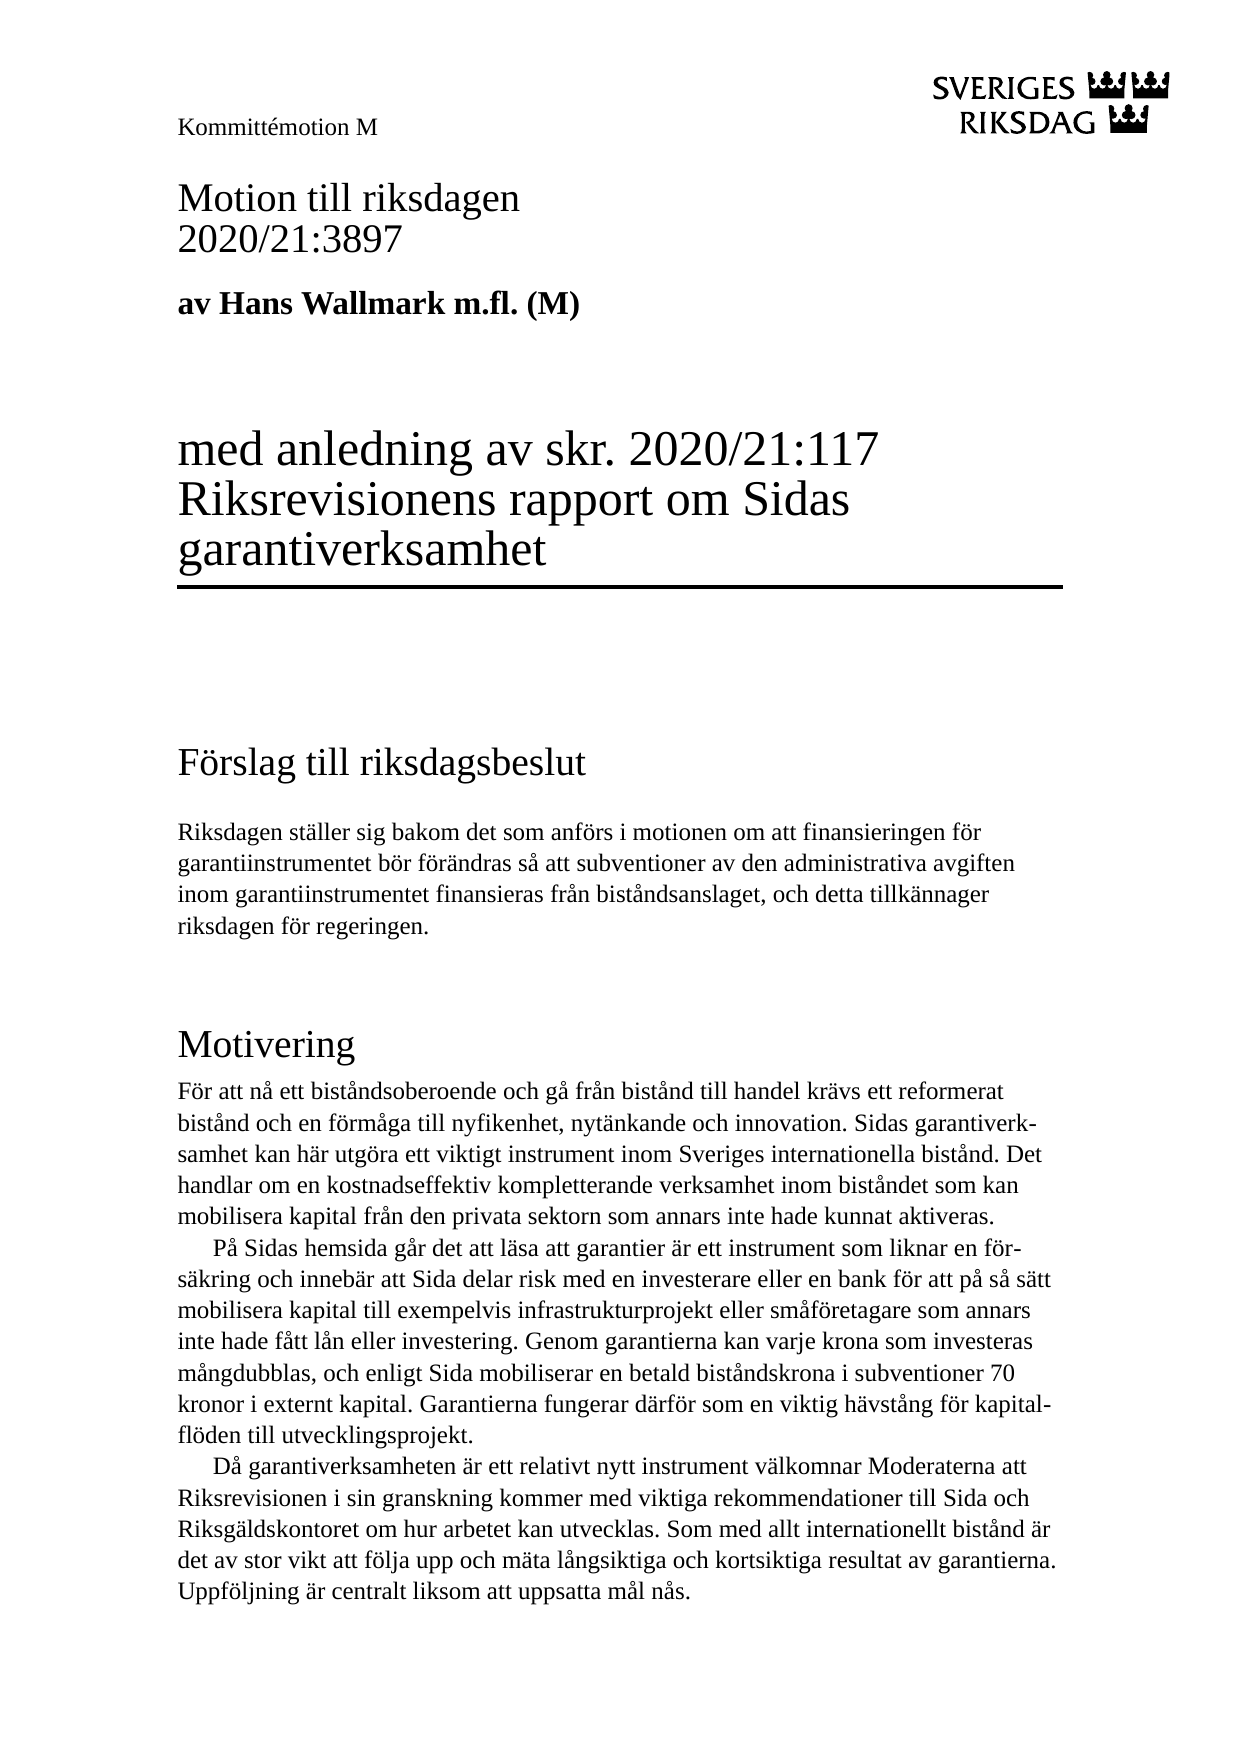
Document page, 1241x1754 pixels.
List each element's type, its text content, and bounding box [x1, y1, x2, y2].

text För att nå ett biståndsoberoende och gå från bistånd till handel krävs ett reformerat bistånd och en förmåga till nyfikenhet, nytänkande och innovation. Sidas garantiverksamhet kan här utgöra ett viktigt instrument inom Sveriges internationella bistånd. Det handlar om en kostnadseffektiv kompletterande verksamhet inom biståndet som kan mobilisera kapital från den privata sektorn som annars inte hade kunnat aktiveras. [177, 1074, 1063, 1230]
text Då garantiverksamheten är ett relativt nytt instrument välkomnar Moderaterna att Riksrevisionen i sin granskning kommer med viktiga rekommendationer till Sida och Riksgäldskontoret om hur arbetet kan utvecklas. Som med allt internationellt bistånd är det av stor vikt att följa upp och mäta långsiktiga och kortsiktiga resultat av garantierna. Uppföljning är centralt liksom att uppsatta mål nås. [177, 1449, 1063, 1605]
text På Sidas hemsida går det att läsa att garantier är ett instrument som liknar en försäkring och innebär att Sida delar risk med en investerare eller en bank för att på så sätt mobilisera kapital till exempelvis infrastrukturprojekt eller småföretagare som annars inte hade fått lån eller investering. Genom garantierna kan varje krona som investeras mångdubblas, och enligt Sida mobiliserar en betald biståndskrona i subventioner 70 kronor i externt kapital. Garantierna fungerar därför som en viktig hävstång för kapitalflöden till utvecklingsprojekt. [177, 1230, 1063, 1449]
